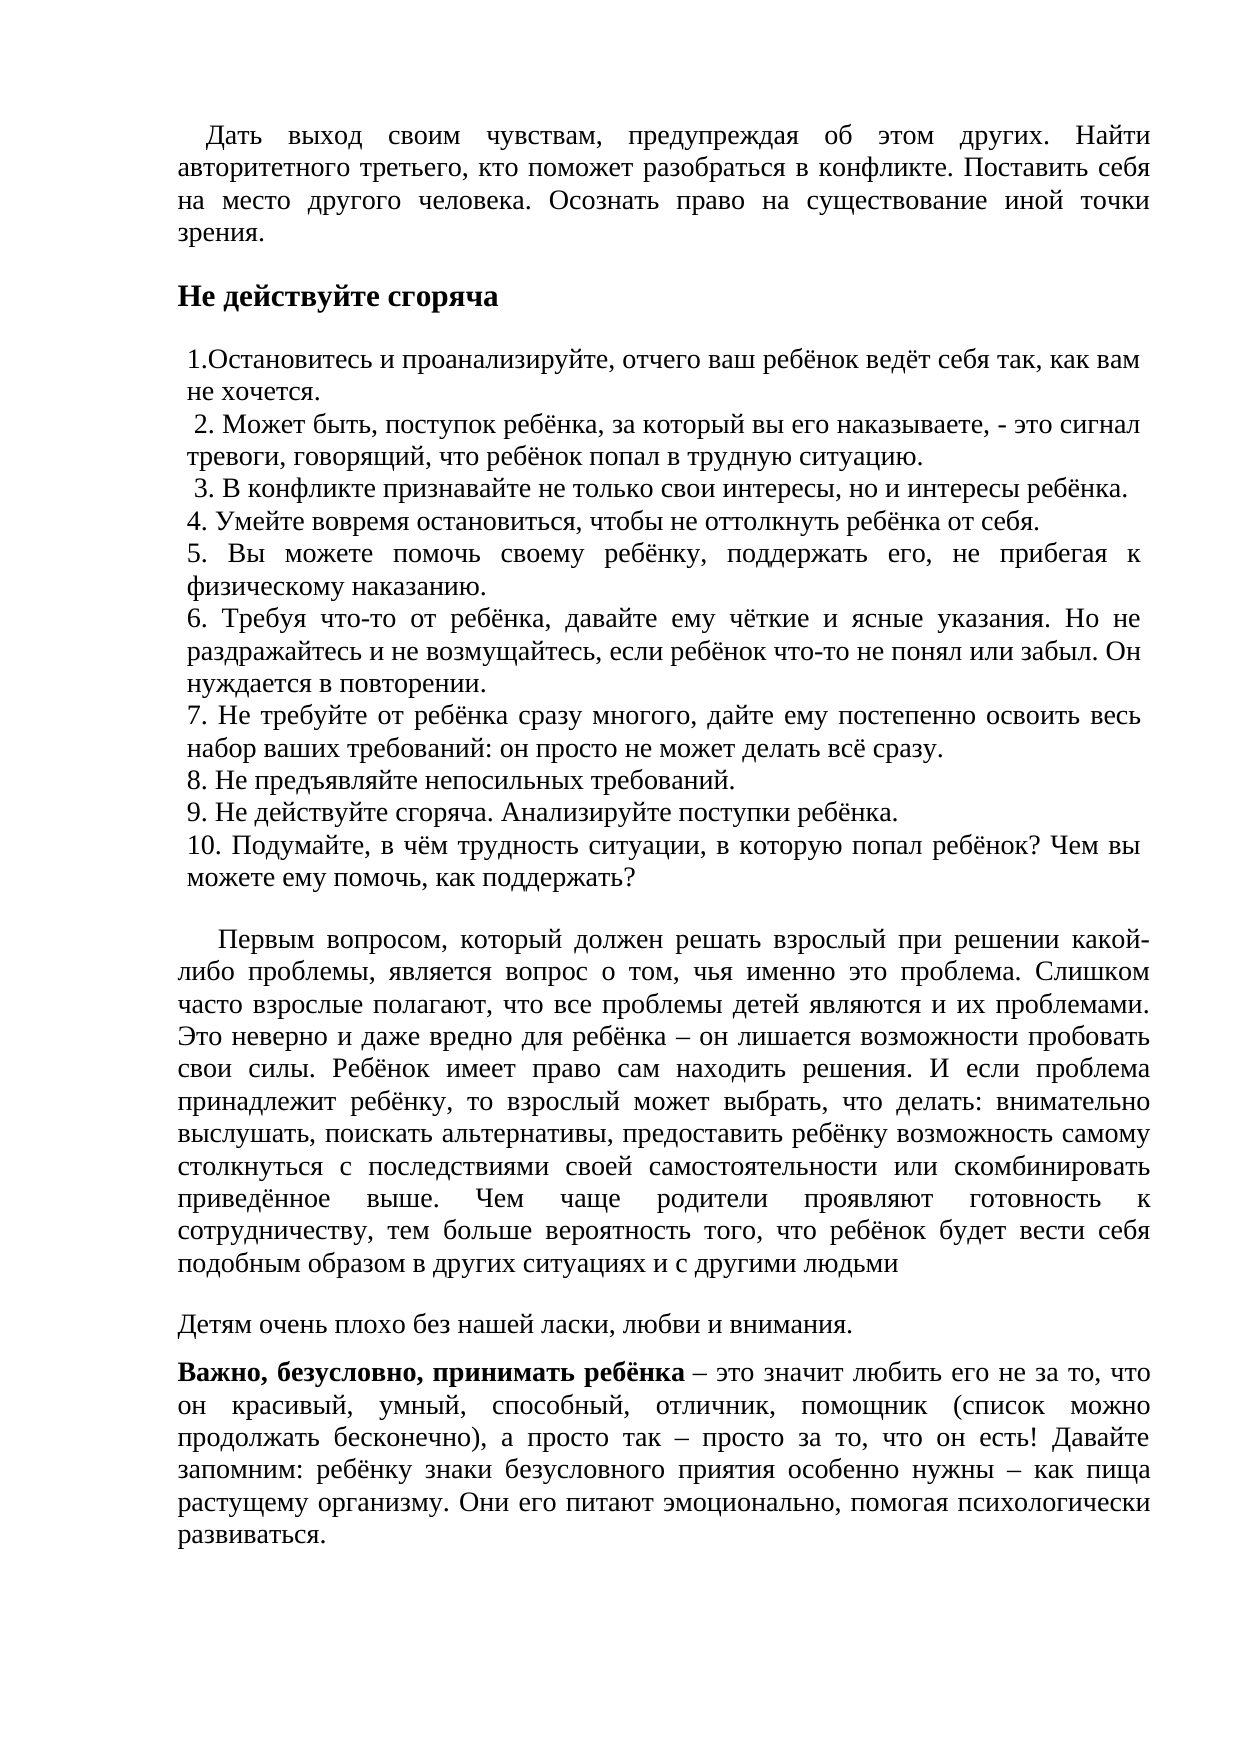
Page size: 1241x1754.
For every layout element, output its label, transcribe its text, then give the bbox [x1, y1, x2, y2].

text 5. Вы можете помочь своему ребёнку, поддержать его, не прибегая к физическому наказанию. [187, 536, 1142, 601]
text 1.Остановитесь и проанализируйте, отчего ваш ребёнок ведёт себя так, как вам не хочется. [187, 342, 1142, 407]
text Важно, безусловно, принимать ребёнка – это значит любить его не за то, что он красивый, умный, способный, отличник, помощник (список можно продолжать бесконечно), а просто так – просто за то, что он есть! Давайте запомним: ребёнку знаки безусловного приятия особенно нужны – как пища растущему организму. Они его питают эмоционально, помогая психологически развиваться. [177, 1517, 1152, 1550]
text Детям очень плохо без нашей ласки, любви и внимания. [177, 1307, 1152, 1340]
text 10. Подумайте, в чём трудность ситуации, в которую попал ребёнок? Чем вы можете ему помочь, как поддержать? [187, 828, 1142, 893]
text Первым вопросом, который должен решать взрослый при решении какой-либо проблемы, является вопрос о том, чья именно это проблема. Слишком часто взрослые полагают, что все проблемы детей являются и их проблемами. Это неверно и даже вредно для ребёнка – он лишается возможности пробовать свои силы. Ребёнок имеет право сам находить решения. И если проблема принадлежит ребёнку, то взрослый может выбрать, что делать: внимательно выслушать, поискать альтернативы, предоставить ребёнку возможность самому столкнуться с последствиями своей самостоятельности или скомбинировать приведённое выше. Чем чаще родители проявляют готовность к сотрудничеству, тем больше вероятность того, что ребёнок будет вести себя подобным образом в других ситуациях и с другими людьми [177, 922, 1152, 1278]
text 8. Не предъявляйте непосильных требований. [187, 763, 1142, 796]
text 4. Умейте вовремя остановиться, чтобы не оттолкнуть ребёнка от себя. [187, 504, 1142, 536]
text 6. Требуя что-то от ребёнка, давайте ему чёткие и ясные указания. Но не раздражайтесь и не возмущайтесь, если ребёнок что-то не понял или забыл. Он нуждается в повторении. [187, 601, 1142, 698]
text 2. Может быть, поступок ребёнка, за который вы его наказываете, - это сигнал тревоги, говорящий, что ребёнок попал в трудную ситуацию. [187, 407, 1142, 472]
text 3. В конфликте признавайте не только свои интересы, но и интересы ребёнка. [187, 472, 1142, 504]
text Дать выход своим чувствам, предупреждая об этом других. Найти авторитетного третьего, кто поможет разобраться в конфликте. Поставить себя на место другого человека. Осознать право на существование иной точки зрения. [177, 118, 1152, 248]
text Не действуйте сгоряча [177, 277, 1152, 313]
text 9. Не действуйте сгоряча. Анализируйте поступки ребёнка. [187, 796, 1142, 828]
text 7. Не требуйте от ребёнка сразу многого, дайте ему постепенно освоить весь набор ваших требований: он просто не может делать всё сразу. [187, 698, 1142, 763]
